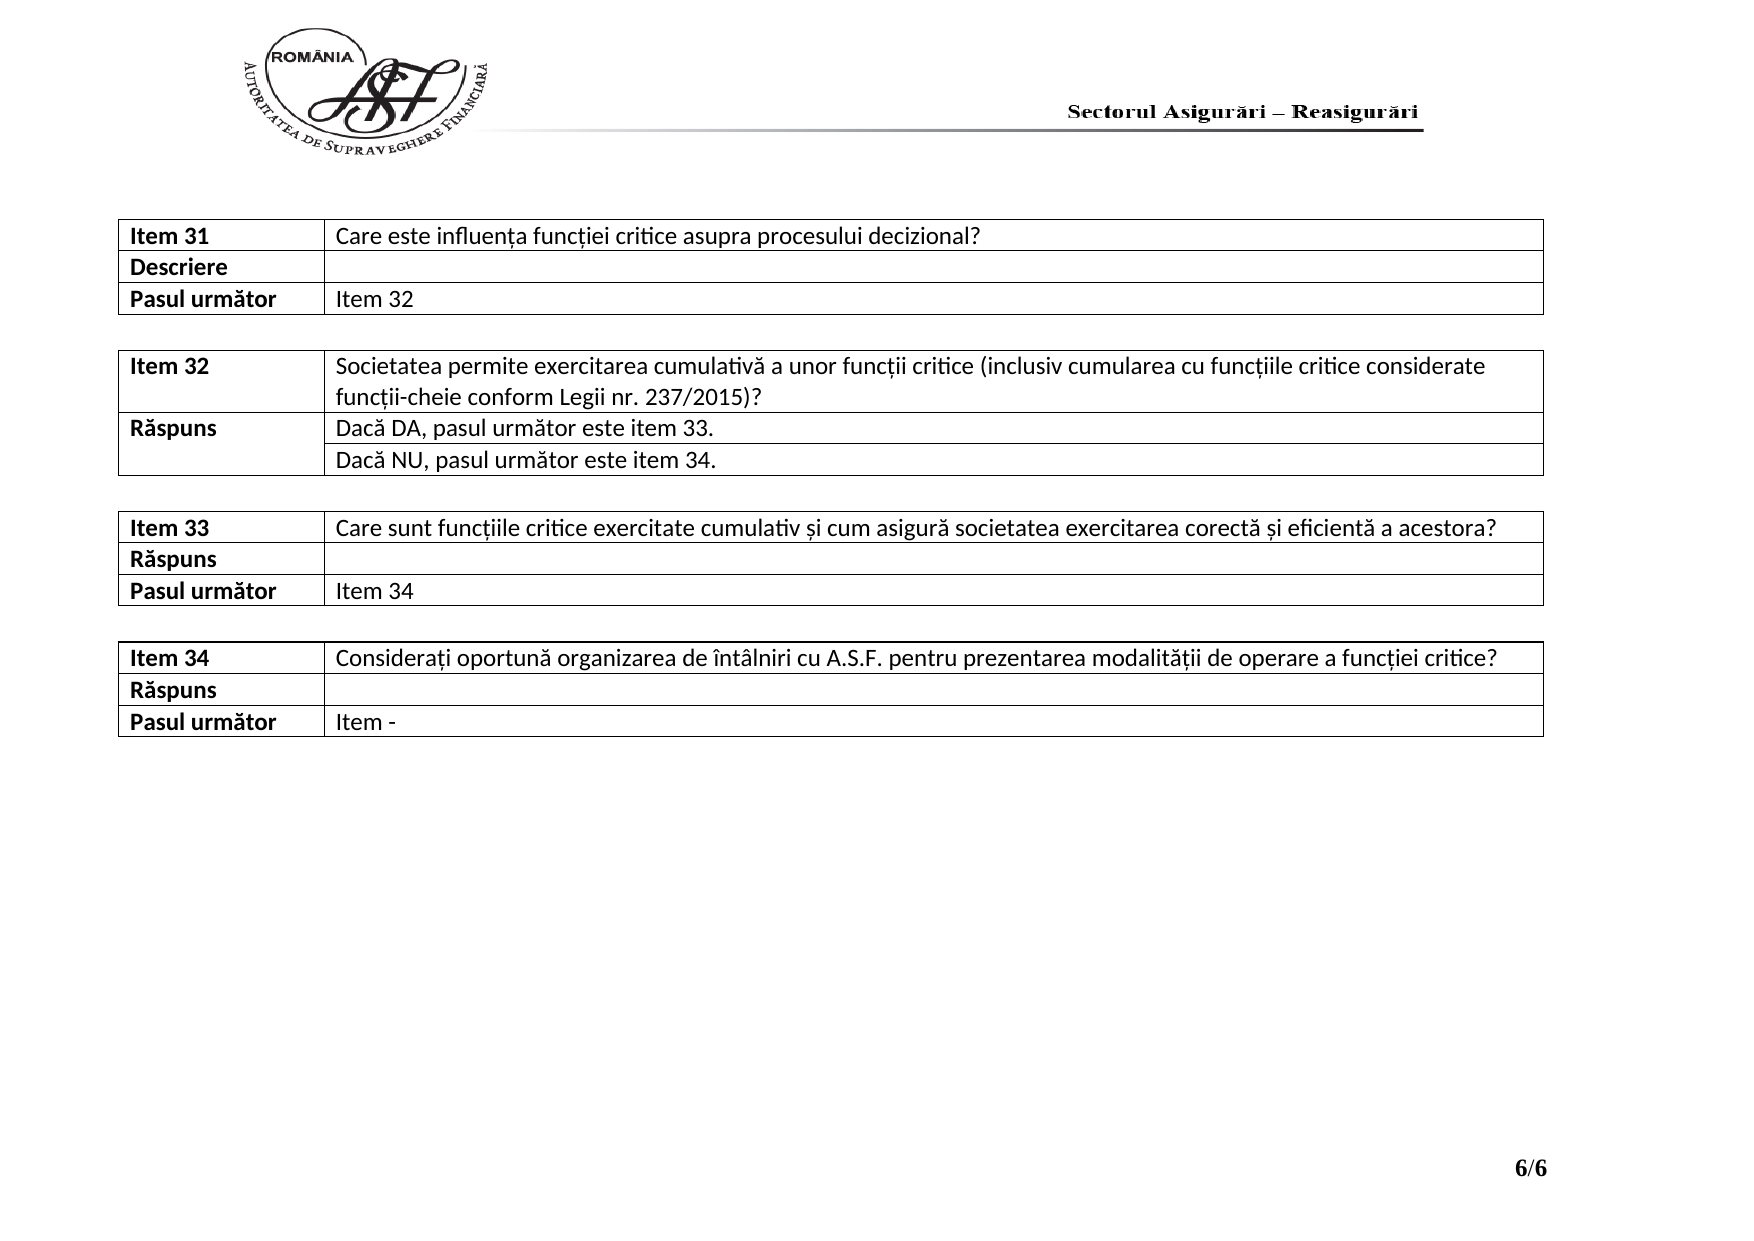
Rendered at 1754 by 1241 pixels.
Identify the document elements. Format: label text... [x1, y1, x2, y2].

picture [209, 0, 1456, 184]
table_cell Răspuns [119, 674, 324, 704]
table_header Item 31 [119, 220, 324, 250]
table_cell Răspuns [119, 543, 324, 574]
table_header Item 33 [119, 512, 324, 542]
table_cell [325, 543, 1543, 574]
table_header Care este influența funcției critice asupra procesului decizional? [325, 220, 1543, 250]
table_header Societatea permite exercitarea cumulativă a unor funcții critice (inclusiv cumularea cu funcțiile critice considerate funcții-cheie conform Legii nr. 237/2015)? [325, 351, 1543, 412]
table_header Item 34 [119, 643, 324, 673]
table_cell [325, 674, 1543, 704]
table_cell Răspuns [119, 413, 324, 475]
table_cell Pasul următor [119, 575, 324, 605]
table_cell Pasul următor [119, 706, 324, 736]
table_header Item 32 [119, 351, 324, 412]
table_cell Item - [325, 706, 1543, 736]
table_cell Dacă DA, pasul următor este item 33. [325, 413, 1543, 443]
table_cell Item 32 [325, 283, 1543, 313]
table_cell Item 34 [325, 575, 1543, 605]
table_header Care sunt funcțiile critice exercitate cumulativ și cum asigură societatea exercitarea corectă și eficientă a acestora? [325, 512, 1543, 542]
table_cell [325, 251, 1543, 282]
table_cell Dacă NU, pasul următor este item 34. [325, 444, 1543, 475]
table_cell Pasul următor [119, 283, 324, 313]
table_cell Descriere [119, 251, 324, 282]
table_header Considerați oportună organizarea de întâlniri cu A.S.F. pentru prezentarea modalității de operare a funcției critice? [325, 643, 1543, 673]
